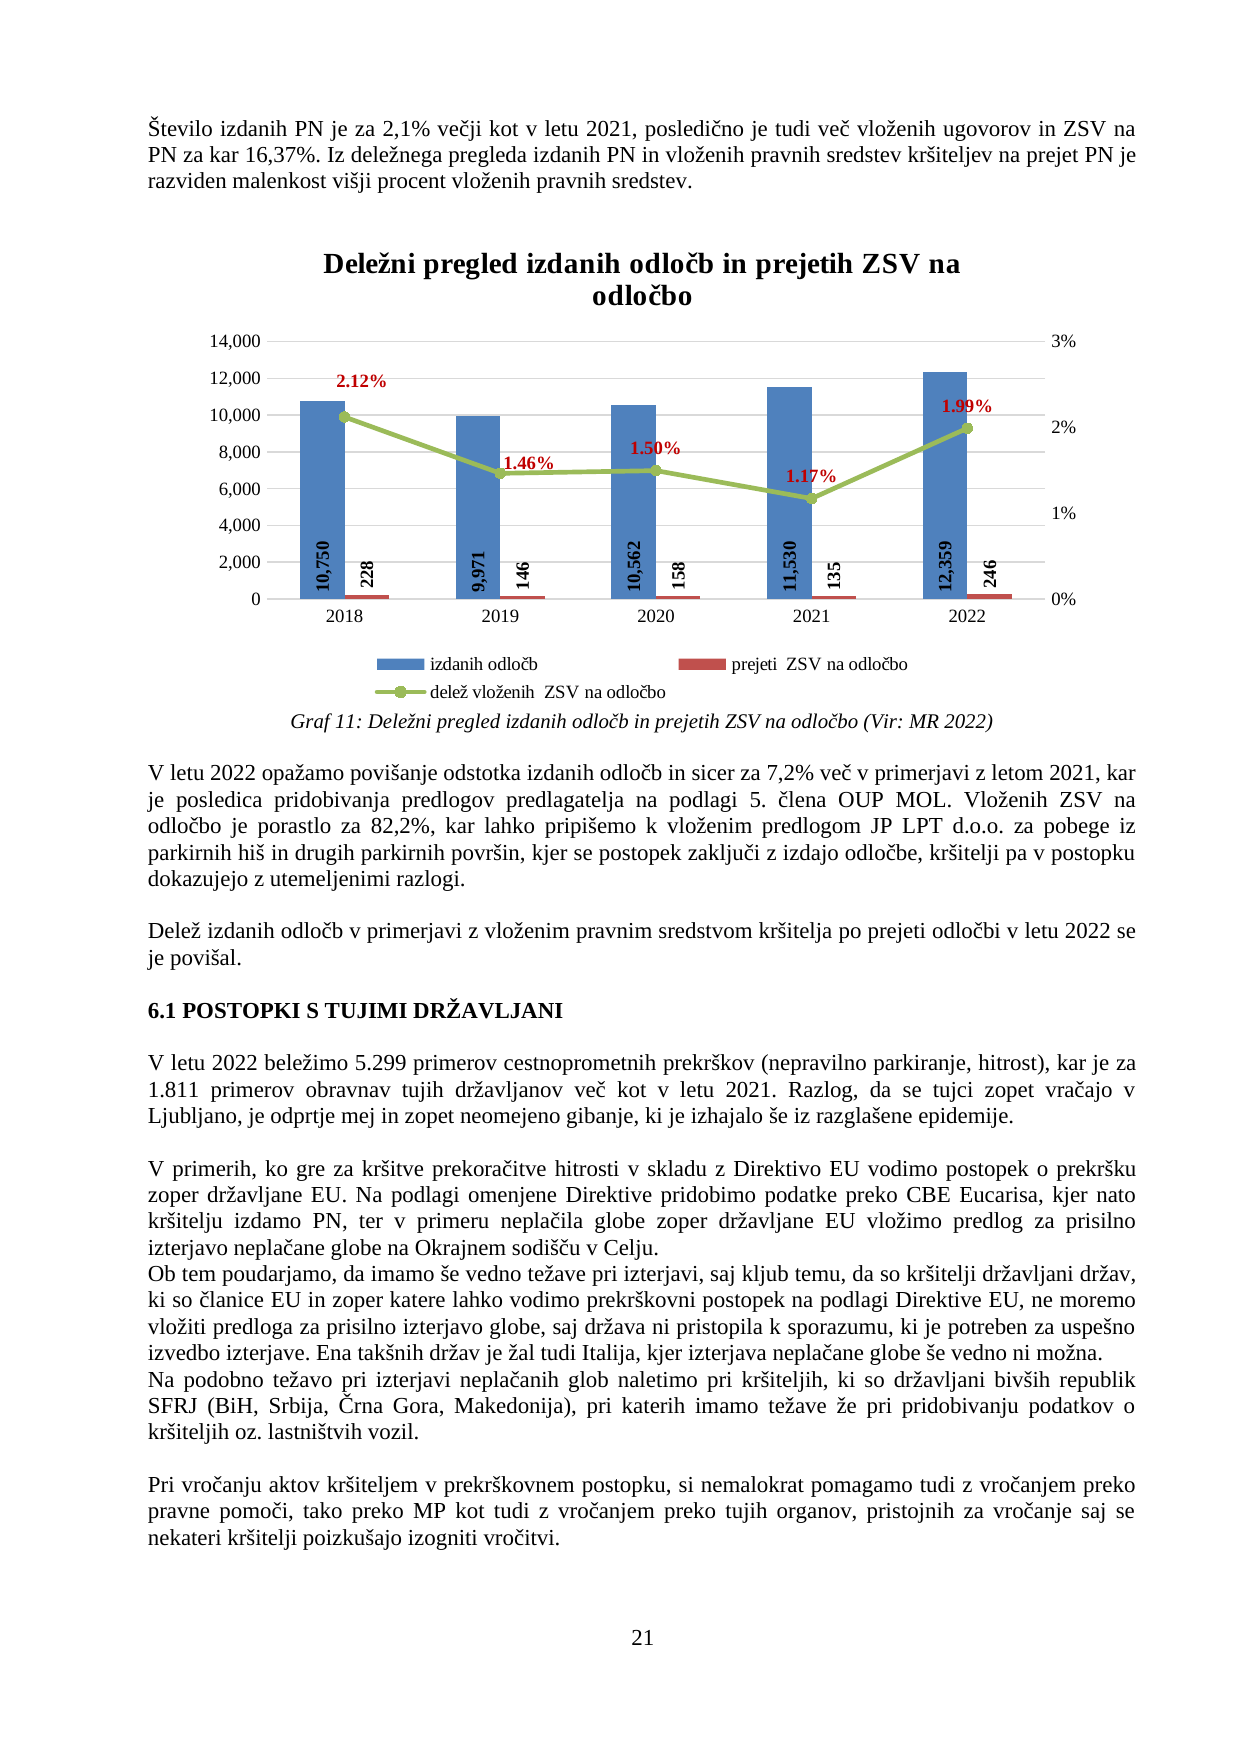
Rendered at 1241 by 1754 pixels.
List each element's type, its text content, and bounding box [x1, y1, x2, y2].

text Na podobno težavo pri izterjavi neplačanih glob naletimo pri kršiteljih, ki so državljani bivših republik SFRJ (BiH, Srbija, Črna Gora, Makedonija), pri katerih imamo težave že pri pridobivanju podatkov o kršiteljih oz. lastništvih vozil. [148, 1366, 1138, 1445]
text V primerih, ko gre za kršitve prekoračitve hitrosti v skladu z Direktivo EU vodimo postopek o prekršku zoper državljane EU. Na podlagi omenjene Direktive pridobimo podatke preko CBE Eucarisa, kjer nato kršitelju izdamo PN, ter v primeru neplačila globe zoper državljane EU vložimo predlog za prisilno izterjavo neplačane globe na Okrajnem sodišču v Celju. [148, 1155, 1138, 1260]
text V letu 2022 opažamo povišanje odstotka izdanih odločb in sicer za 7,2% več v primerjavi z letom 2021, kar je posledica pridobivanja predlogov predlagatelja na podlagi 5. člena OUP MOL. Vloženih ZSV na odločbo je porastlo za 82,2%, kar lahko pripišemo k vloženim predlogom JP LPT d.o.o. za pobege iz parkirnih hiš in drugih parkirnih površin, kjer se postopek zaključi z izdajo odločbe, kršitelji pa v postopku dokazujejo z utemeljenimi razlogi. [148, 759, 1138, 891]
text Ob tem poudarjamo, da imamo še vedno težave pri izterjavi, saj kljub temu, da so kršitelji državljani držav, ki so članice EU in zoper katere lahko vodimo prekrškovni postopek na podlagi Direktive EU, ne moremo vložiti predloga za prisilno izterjavo globe, saj država ni pristopila k sporazumu, ki je potreben za uspešno izvedbo izterjave. Ena takšnih držav je žal tudi Italija, kjer izterjava neplačane globe še vedno ni možna. [148, 1260, 1138, 1366]
text Število izdanih PN je za 2,1% večji kot v letu 2021, posledično je tudi več vloženih ugovorov in ZSV na PN za kar 16,37%. Iz deležnega pregleda izdanih PN in vloženih pravnih sredstev kršiteljev na prejet PN je razviden malenkost višji procent vloženih pravnih sredstev. [148, 114, 1138, 194]
text Graf 11: Deležni pregled izdanih odločb in prejetih ZSV na odločbo (Vir: MR 2022) [148, 709, 1138, 733]
text Delež izdanih odločb v primerjavi z vloženim pravnim sredstvom kršitelja po prejeti odločbi v letu 2022 se je povišal. [148, 918, 1138, 970]
text V letu 2022 beležimo 5.299 primerov cestnoprometnih prekrškov (nepravilno parkiranje, hitrost), kar je za 1.811 primerov obravnav tujih državljanov več kot v letu 2021. Razlog, da se tujci zopet vračajo v Ljubljano, je odprtje mej in zopet neomejeno gibanje, ki je izhajalo še iz razglašene epidemije. [148, 1049, 1138, 1128]
subtitle 6.1 POSTOPKI S TUJIMI DRŽAVLJANI [148, 997, 1138, 1023]
text Pri vročanju aktov kršiteljem v prekrškovnem postopku, si nemalokrat pomagamo tudi z vročanjem preko pravne pomoči, tako preko MP kot tudi z vročanjem preko tujih organov, pristojnih za vročanje saj se nekateri kršitelji poizkušajo izogniti vročitvi. [148, 1471, 1138, 1550]
